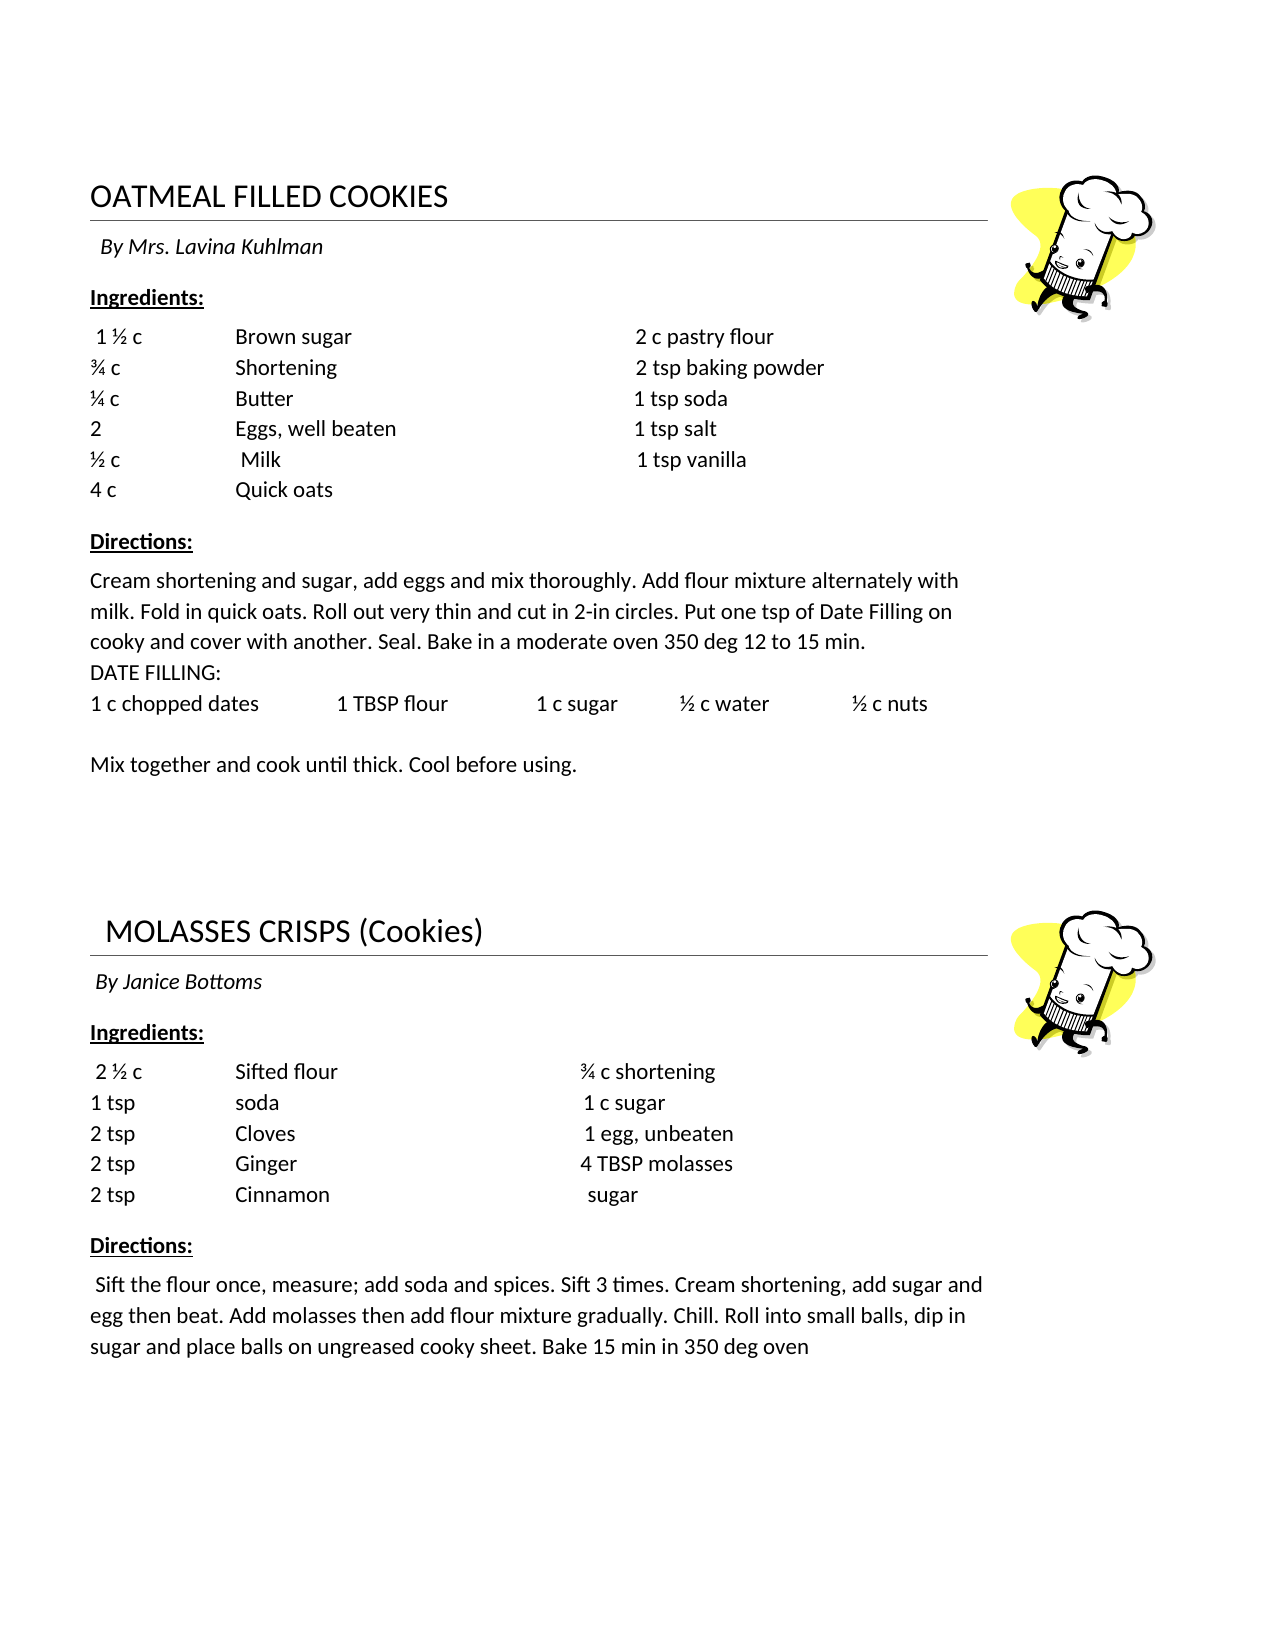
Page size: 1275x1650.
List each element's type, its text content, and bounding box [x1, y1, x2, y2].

table_cell MOLASSES CRISPS (Cookies) By Janice Bottoms Sift the flour once, measure; add soda and spices. Sift 3 times. Cream shortening, add sugar and egg then beat. Add molasses then add flour mixture gradually. Chill. Roll into small balls, dip in sugar and place balls on ungreased cooky sheet. Bake 15 min in 350 deg oven [75, 810, 995, 1545]
table_cell [995, 810, 1200, 1545]
table_header [995, 75, 1200, 810]
table_header OATMEAL FILLED COOKIES By Mrs. Lavina Kuhlman Cream shortening and sugar, add eggs and mix thoroughly. Add flour mixture alternately with milk. Fold in quick oats. Roll out very thin and cut in 2-in circles. Put one tsp of Date Filling on cooky and cover with another. Seal. Bake in a moderate oven 350 deg 12 to 15 min. DATE FILLING: 1 c chopped dates 1 TBSP flour 1 c sugar ½ c water ½ c nuts Mix together and cook until thick. Cool before using. [75, 75, 995, 810]
